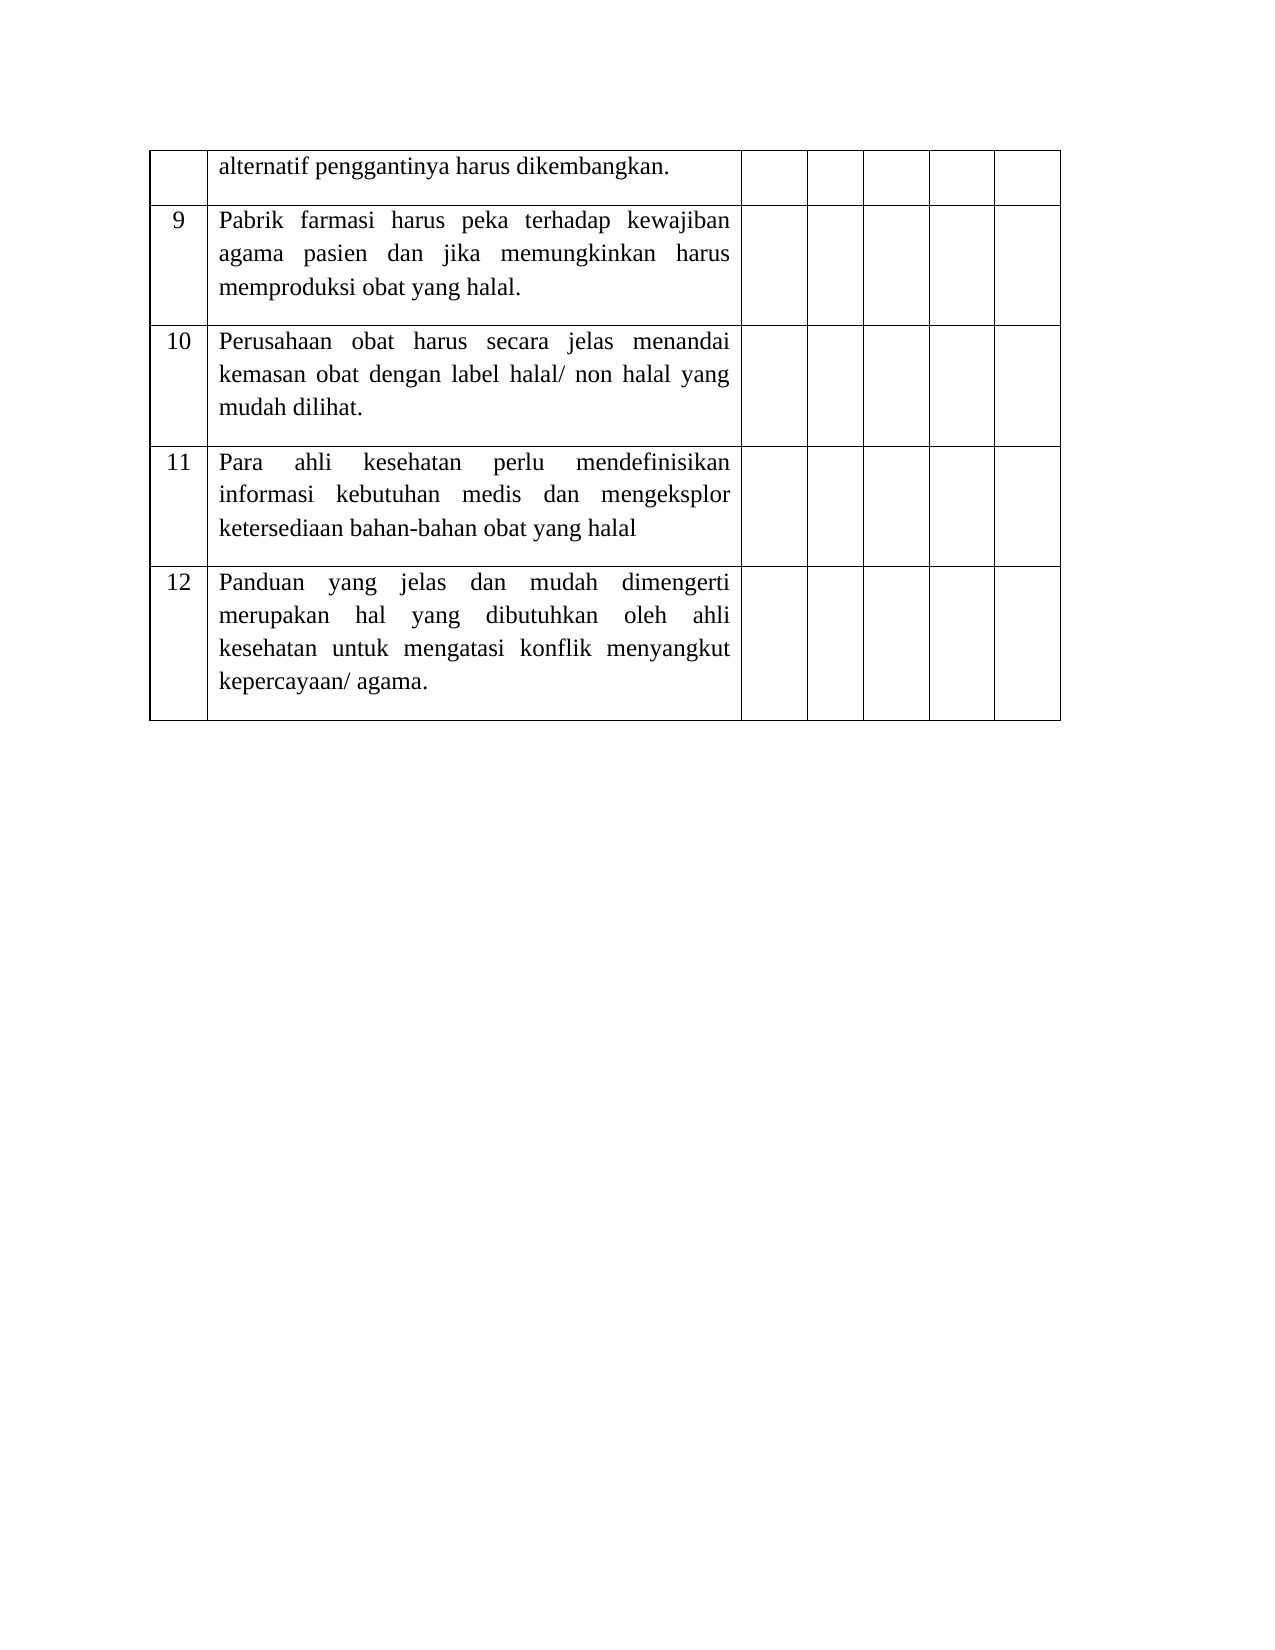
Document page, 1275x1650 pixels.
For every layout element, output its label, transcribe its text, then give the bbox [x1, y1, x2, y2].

table_cell Para ahli kesehatan perlu mendefinisikan informasi kebutuhan medis dan mengeksplor ketersediaan bahan-bahan obat yang halal [208, 447, 741, 566]
table_cell [864, 326, 929, 446]
table_cell [742, 447, 807, 566]
table_cell 11 [151, 447, 207, 566]
table_cell [864, 151, 929, 204]
table_cell [930, 567, 994, 719]
table_cell [930, 206, 994, 325]
table_cell [808, 326, 863, 446]
table_cell [808, 567, 863, 719]
table_cell 12 [151, 567, 207, 719]
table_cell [208, 151, 741, 204]
table_cell Panduan yang jelas dan mudah dimengerti merupakan hal yang dibutuhkan oleh ahli kesehatan untuk mengatasi konflik menyangkut kepercayaan/ agama. [208, 567, 741, 719]
table_cell [808, 447, 863, 566]
table_cell [742, 567, 807, 719]
table_cell [930, 326, 994, 446]
table_cell [995, 567, 1060, 719]
table_cell [742, 151, 807, 204]
table_cell [742, 206, 807, 325]
table_cell [808, 206, 863, 325]
table_cell [995, 151, 1060, 204]
table_cell [864, 567, 929, 719]
table_cell [742, 326, 807, 446]
table_cell [995, 326, 1060, 446]
table_cell [930, 447, 994, 566]
table_cell [995, 206, 1060, 325]
table_cell [930, 151, 994, 204]
table_cell 9 [151, 206, 207, 325]
table_cell Pabrik farmasi harus peka terhadap kewajiban agama pasien dan jika memungkinkan harus memproduksi obat yang halal. [208, 206, 741, 325]
table_cell Perusahaan obat harus secara jelas menandai kemasan obat dengan label halal/ non halal yang mudah dilihat. [208, 326, 741, 446]
table_cell [864, 447, 929, 566]
table_cell [995, 447, 1060, 566]
table_cell 8 [151, 151, 207, 204]
table_cell [808, 151, 863, 204]
table_cell [864, 206, 929, 325]
table_cell 10 [151, 326, 207, 446]
